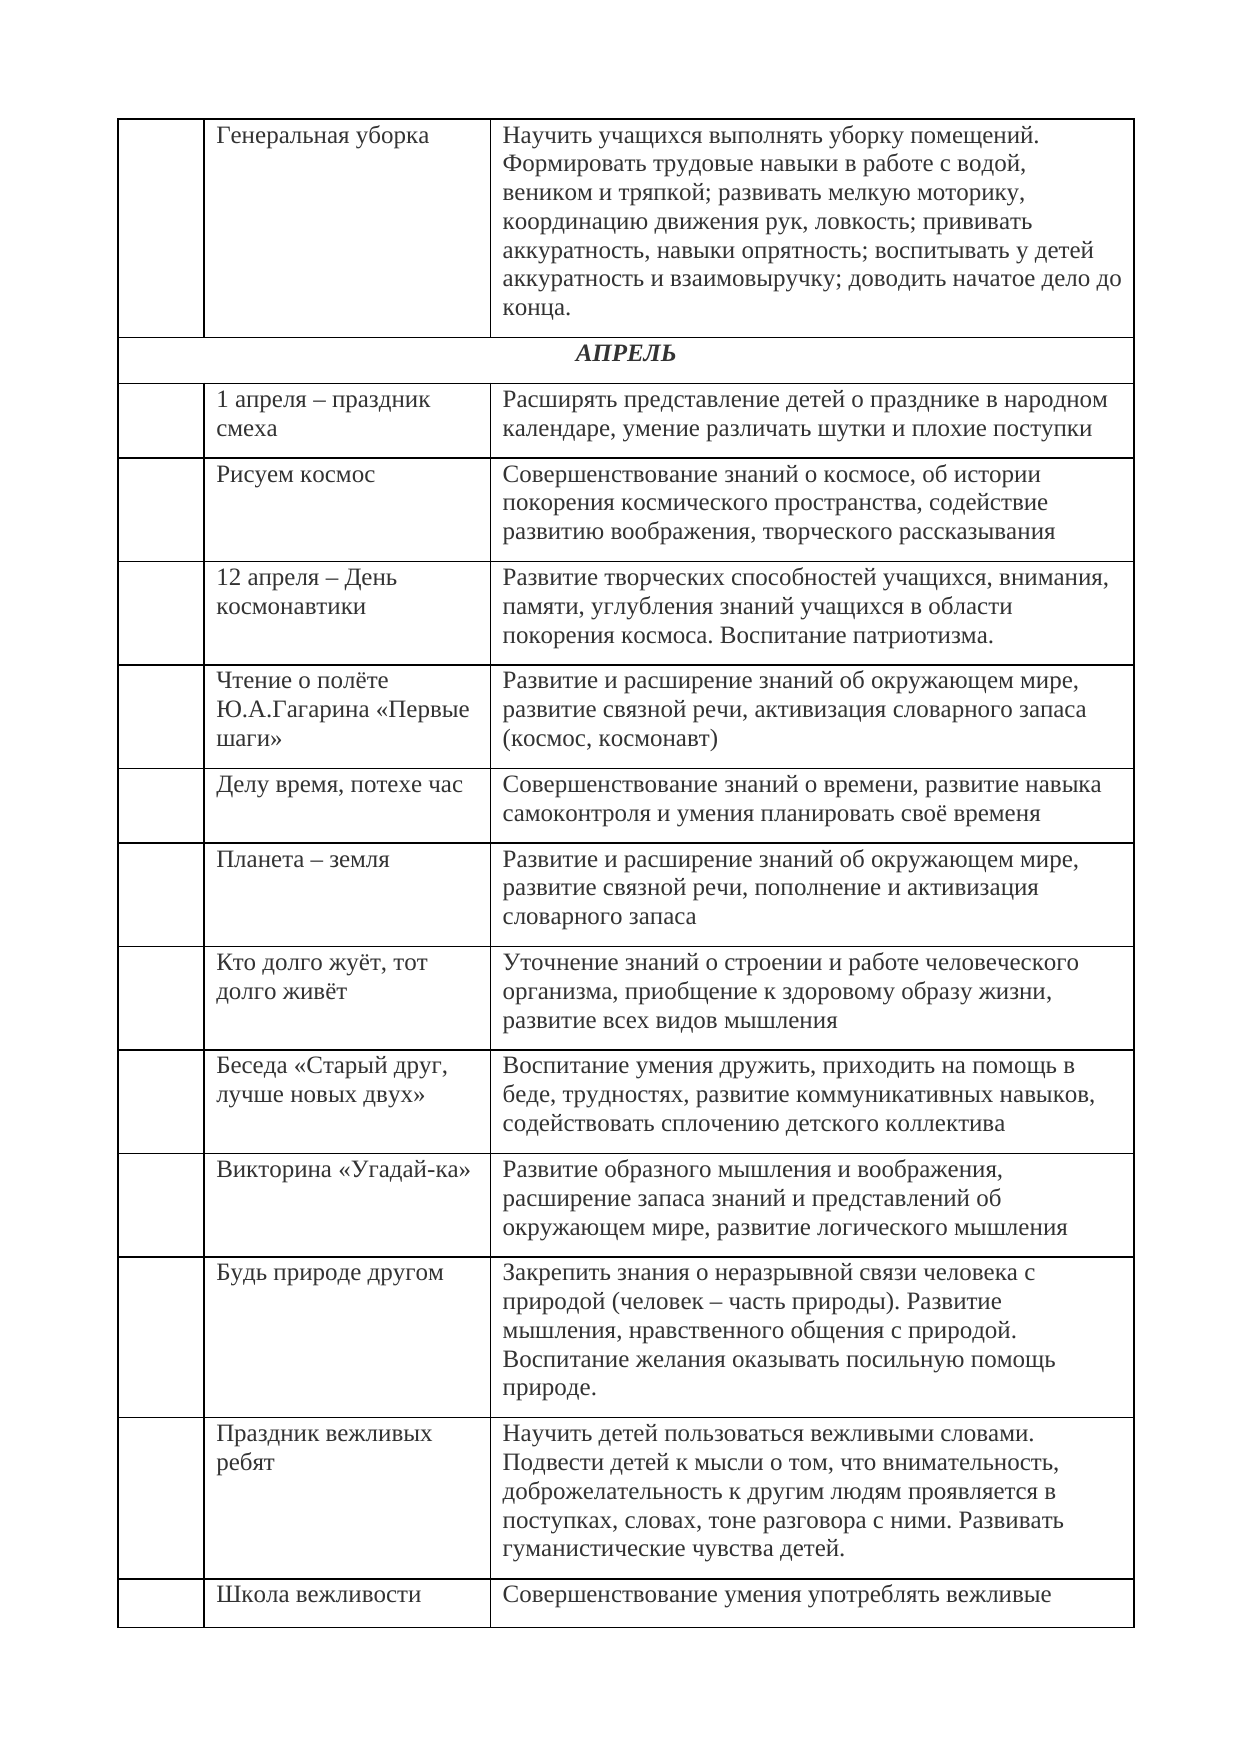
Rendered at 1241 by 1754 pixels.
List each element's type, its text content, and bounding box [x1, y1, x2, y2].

table_cell [119, 769, 203, 842]
table_cell [119, 1580, 203, 1626]
table_cell [119, 384, 203, 457]
table_cell Расширять представление детей о празднике в народном календаре, умение различать шутки и плохие поступки [491, 384, 1133, 457]
table_cell Планета – земля [205, 844, 490, 946]
table_cell Развитие творческих способностей учащихся, внимания, памяти, углубления знаний учащихся в области покорения космоса. Воспитание патриотизма. [491, 562, 1133, 664]
table_cell [119, 120, 203, 337]
table_cell Рисуем космос [205, 459, 490, 561]
table_cell Будь природе другом [205, 1258, 490, 1417]
table_cell АПРЕЛЬ [119, 338, 1133, 382]
table_cell [119, 1154, 203, 1256]
table_cell Совершенствование знаний о космосе, об истории покорения космического пространства, содействие развитию воображения, творческого рассказывания [491, 459, 1133, 561]
table_cell Школа вежливости [205, 1580, 490, 1626]
table_cell [119, 666, 203, 767]
table_cell Развитие и расширение знаний об окружающем мире, развитие связной речи, активизация словарного запаса (космос, космонавт) [491, 666, 1133, 767]
table_cell [119, 1051, 203, 1152]
table_cell Делу время, потехе час [205, 769, 490, 842]
table_cell [119, 459, 203, 561]
table_cell Научить детей пользоваться вежливыми словами. Подвести детей к мысли о том, что внимательность, доброжелательность к другим людям проявляется в поступках, словах, тоне разговора с ними. Развивать гуманистические чувства детей. [491, 1418, 1133, 1578]
table_cell Генеральная уборка [205, 120, 490, 337]
table_cell Беседа «Старый друг, лучше новых двух» [205, 1051, 490, 1152]
table_cell [119, 947, 203, 1049]
table_cell Воспитание умения дружить, приходить на помощь в беде, трудностях, развитие коммуникативных навыков, содействовать сплочению детского коллектива [491, 1051, 1133, 1152]
table_cell 1 апреля – праздник смеха [205, 384, 490, 457]
table_cell Научить учащихся выполнять уборку помещений. Формировать трудовые навыки в работе с водой, веником и тряпкой; развивать мелкую моторику, координацию движения рук, ловкость; прививать аккуратность, навыки опрятность; воспитывать у детей аккуратность и взаимовыручку; доводить начатое дело до конца. [491, 120, 1133, 337]
table_cell Праздник вежливых ребят [205, 1418, 490, 1578]
table_cell [119, 562, 203, 664]
table_cell Викторина «Угадай-ка» [205, 1154, 490, 1256]
table_cell Кто долго жуёт, тот долго живёт [205, 947, 490, 1049]
table_cell Совершенствование знаний о времени, развитие навыка самоконтроля и умения планировать своё временя [491, 769, 1133, 842]
table_cell [119, 1258, 203, 1417]
table_cell Развитие и расширение знаний об окружающем мире, развитие связной речи, пополнение и активизация словарного запаса [491, 844, 1133, 946]
table_cell Чтение о полёте Ю.А.Гагарина «Первые шаги» [205, 666, 490, 767]
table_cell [491, 1580, 1133, 1626]
table_cell Уточнение знаний о строении и работе человеческого организма, приобщение к здоровому образу жизни, развитие всех видов мышления [491, 947, 1133, 1049]
table_cell Закрепить знания о неразрывной связи человека с природой (человек – часть природы). Развитие мышления, нравственного общения с природой. Воспитание желания оказывать посильную помощь природе. [491, 1258, 1133, 1417]
table_cell 12 апреля – День космонавтики [205, 562, 490, 664]
table_cell Развитие образного мышления и воображения, расширение запаса знаний и представлений об окружающем мире, развитие логического мышления [491, 1154, 1133, 1256]
table_cell [119, 844, 203, 946]
table_cell [119, 1418, 203, 1578]
